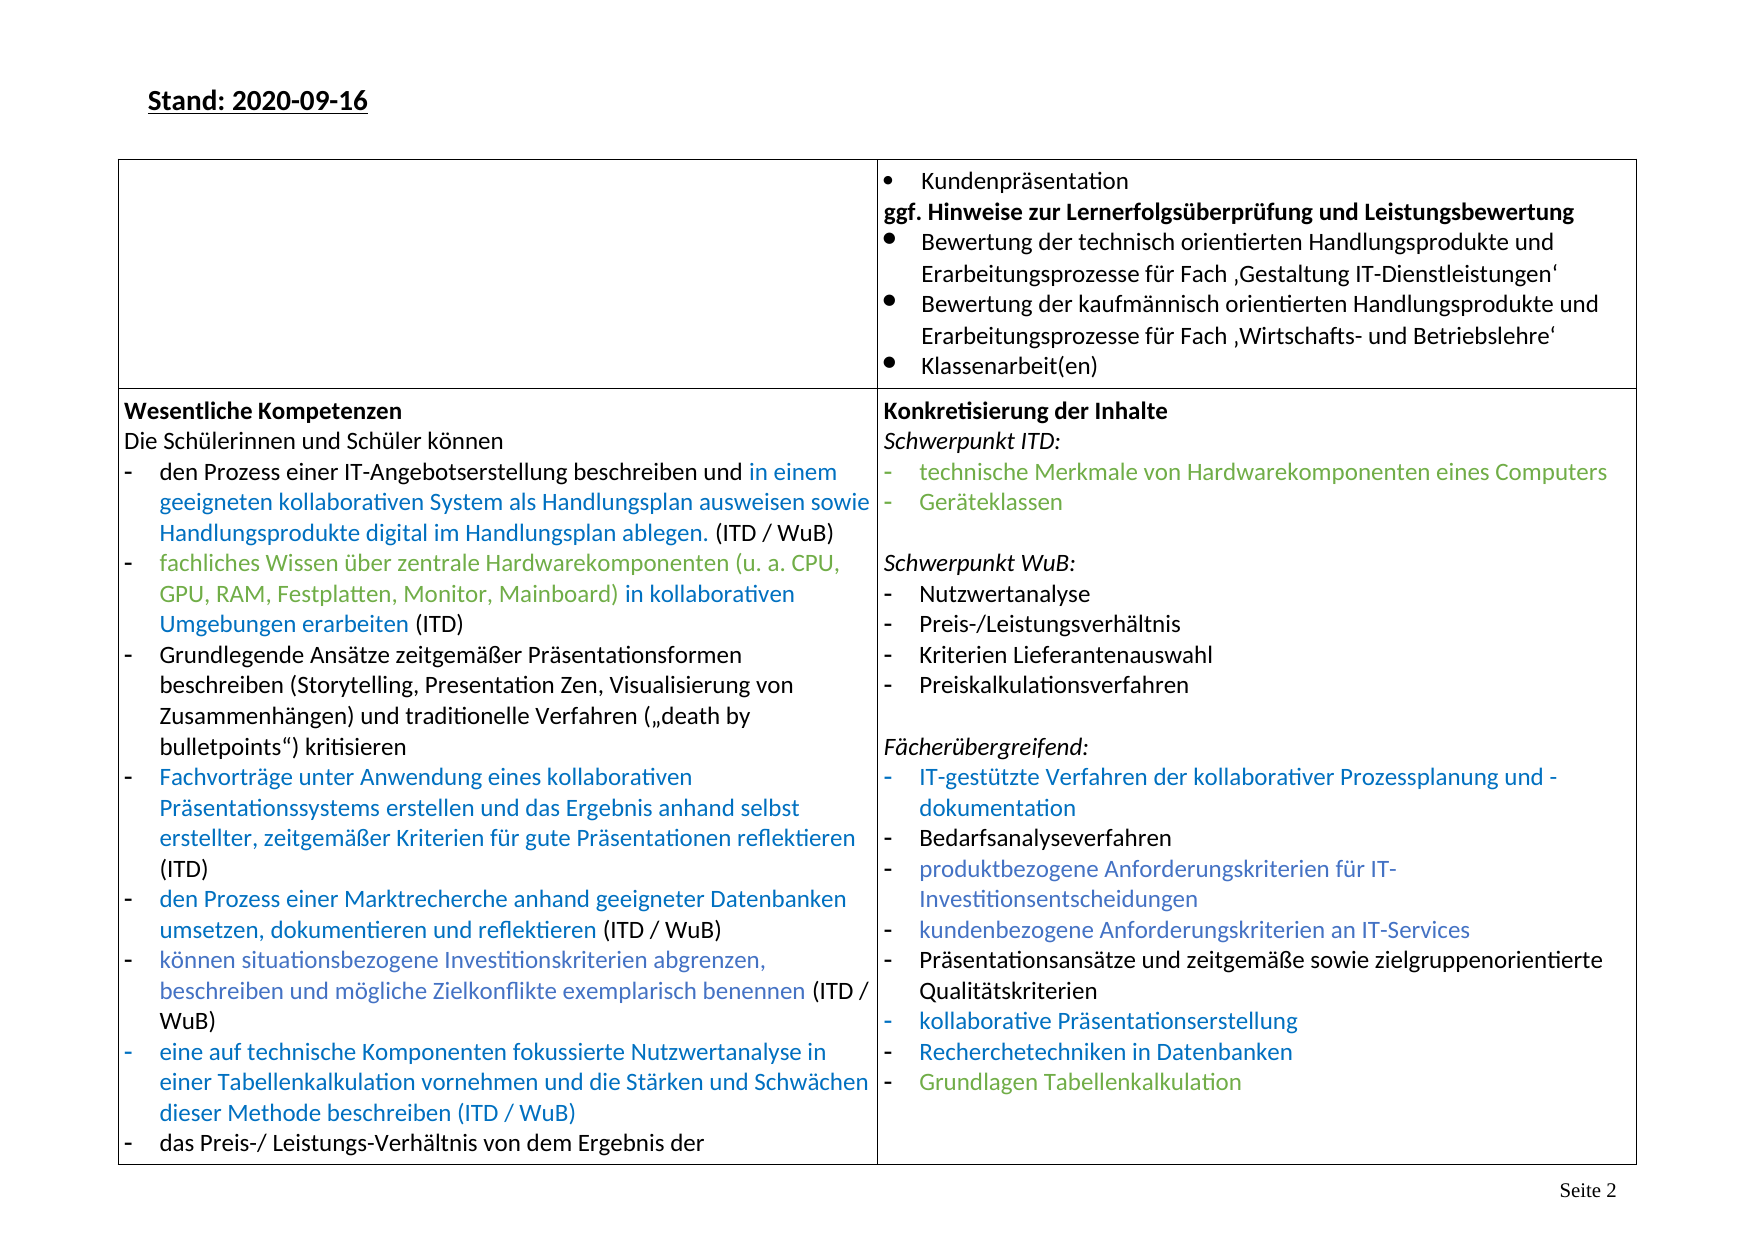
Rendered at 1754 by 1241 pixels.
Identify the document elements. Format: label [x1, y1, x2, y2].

table_cell [878, 389, 1636, 1164]
table_cell [119, 160, 877, 388]
table_cell [878, 160, 1636, 388]
table_cell [119, 389, 877, 1164]
